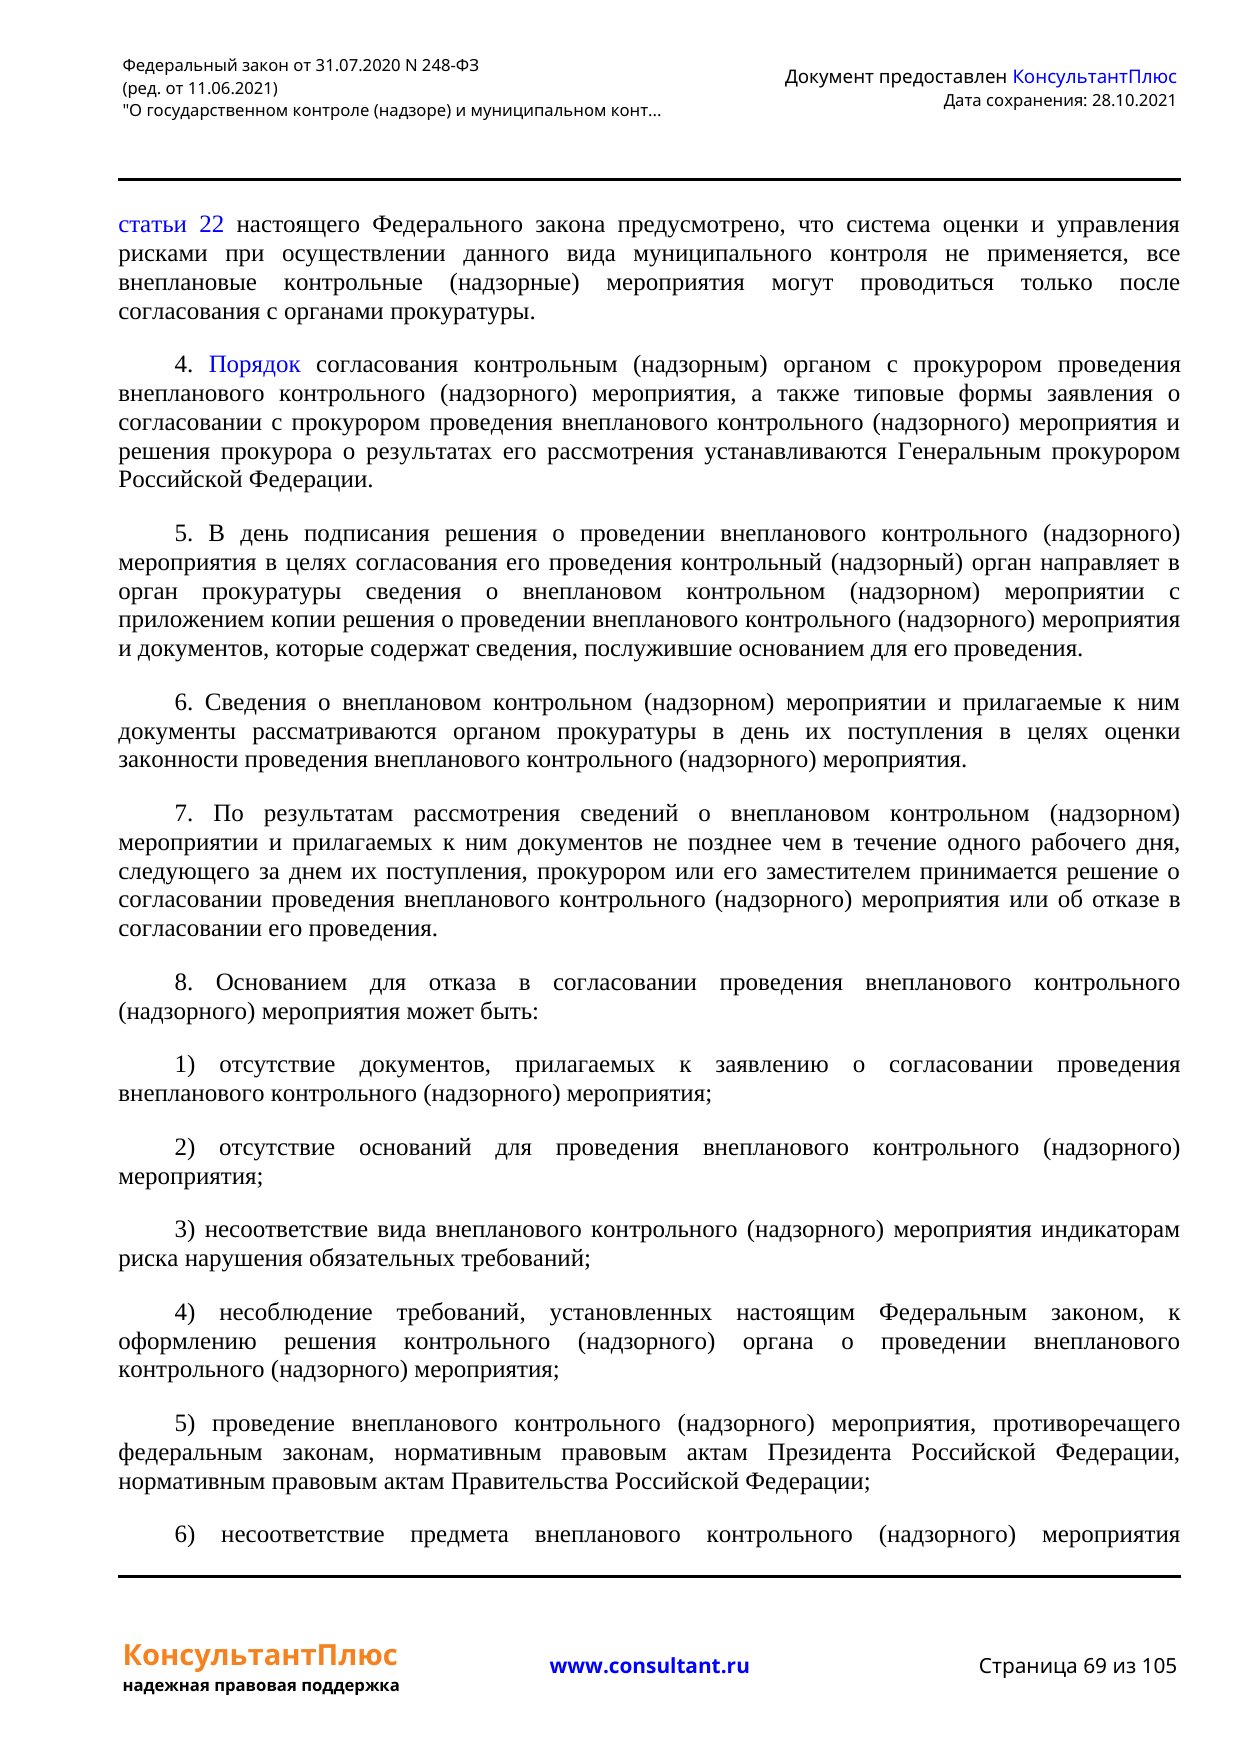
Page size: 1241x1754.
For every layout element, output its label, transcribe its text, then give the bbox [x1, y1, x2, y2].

text 7. По результатам рассмотрения сведений о внеплановом контрольном (надзорном) мероприятии и прилагаемых к ним документов не позднее чем в течение одного рабочего дня, следующего за днем их поступления, прокурором или его заместителем принимается решение о согласовании проведения внепланового контрольного (надзорного) мероприятия или об отказе в согласовании его проведения. [118, 798, 1181, 942]
text 3) несоответствие вида внепланового контрольного (надзорного) мероприятия индикаторам риска нарушения обязательных требований; [118, 1214, 1181, 1272]
text 6. Сведения о внеплановом контрольном (надзорном) мероприятии и прилагаемые к ним документы рассматриваются органом прокуратуры в день их поступления в целях оценки законности проведения внепланового контрольного (надзорного) мероприятия. [118, 687, 1181, 773]
text 5) проведение внепланового контрольного (надзорного) мероприятия, противоречащего федеральным законам, нормативным правовым актам Президента Российской Федерации, нормативным правовым актам Правительства Российской Федерации; [118, 1408, 1181, 1494]
text 5. В день подписания решения о проведении внепланового контрольного (надзорного) мероприятия в целях согласования его проведения контрольный (надзорный) орган направляет в орган прокуратуры сведения о внеплановом контрольном (надзорном) мероприятии с приложением копии решения о проведении внепланового контрольного (надзорного) мероприятия и документов, которые содержат сведения, послужившие основанием для его проведения. [118, 518, 1181, 662]
text 1) отсутствие документов, прилагаемых к заявлению о согласовании проведения внепланового контрольного (надзорного) мероприятия; [118, 1049, 1181, 1107]
text 8. Основанием для отказа в согласовании проведения внепланового контрольного (надзорного) мероприятия может быть: [118, 967, 1181, 1024]
text 4) несоблюдение требований, установленных настоящим Федеральным законом, к оформлению решения контрольного (надзорного) органа о проведении внепланового контрольного (надзорного) мероприятия; [118, 1297, 1181, 1383]
text 2) отсутствие оснований для проведения внепланового контрольного (надзорного) мероприятия; [118, 1132, 1181, 1189]
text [118, 1519, 1181, 1548]
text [118, 209, 1181, 324]
text 4. Порядок согласования контрольным (надзорным) органом с прокурором проведения внепланового контрольного (надзорного) мероприятия, а также типовые формы заявления о согласовании с прокурором проведения внепланового контрольного (надзорного) мероприятия и решения прокурора о результатах его рассмотрения устанавливаются Генеральным прокурором Российской Федерации. [118, 349, 1181, 493]
